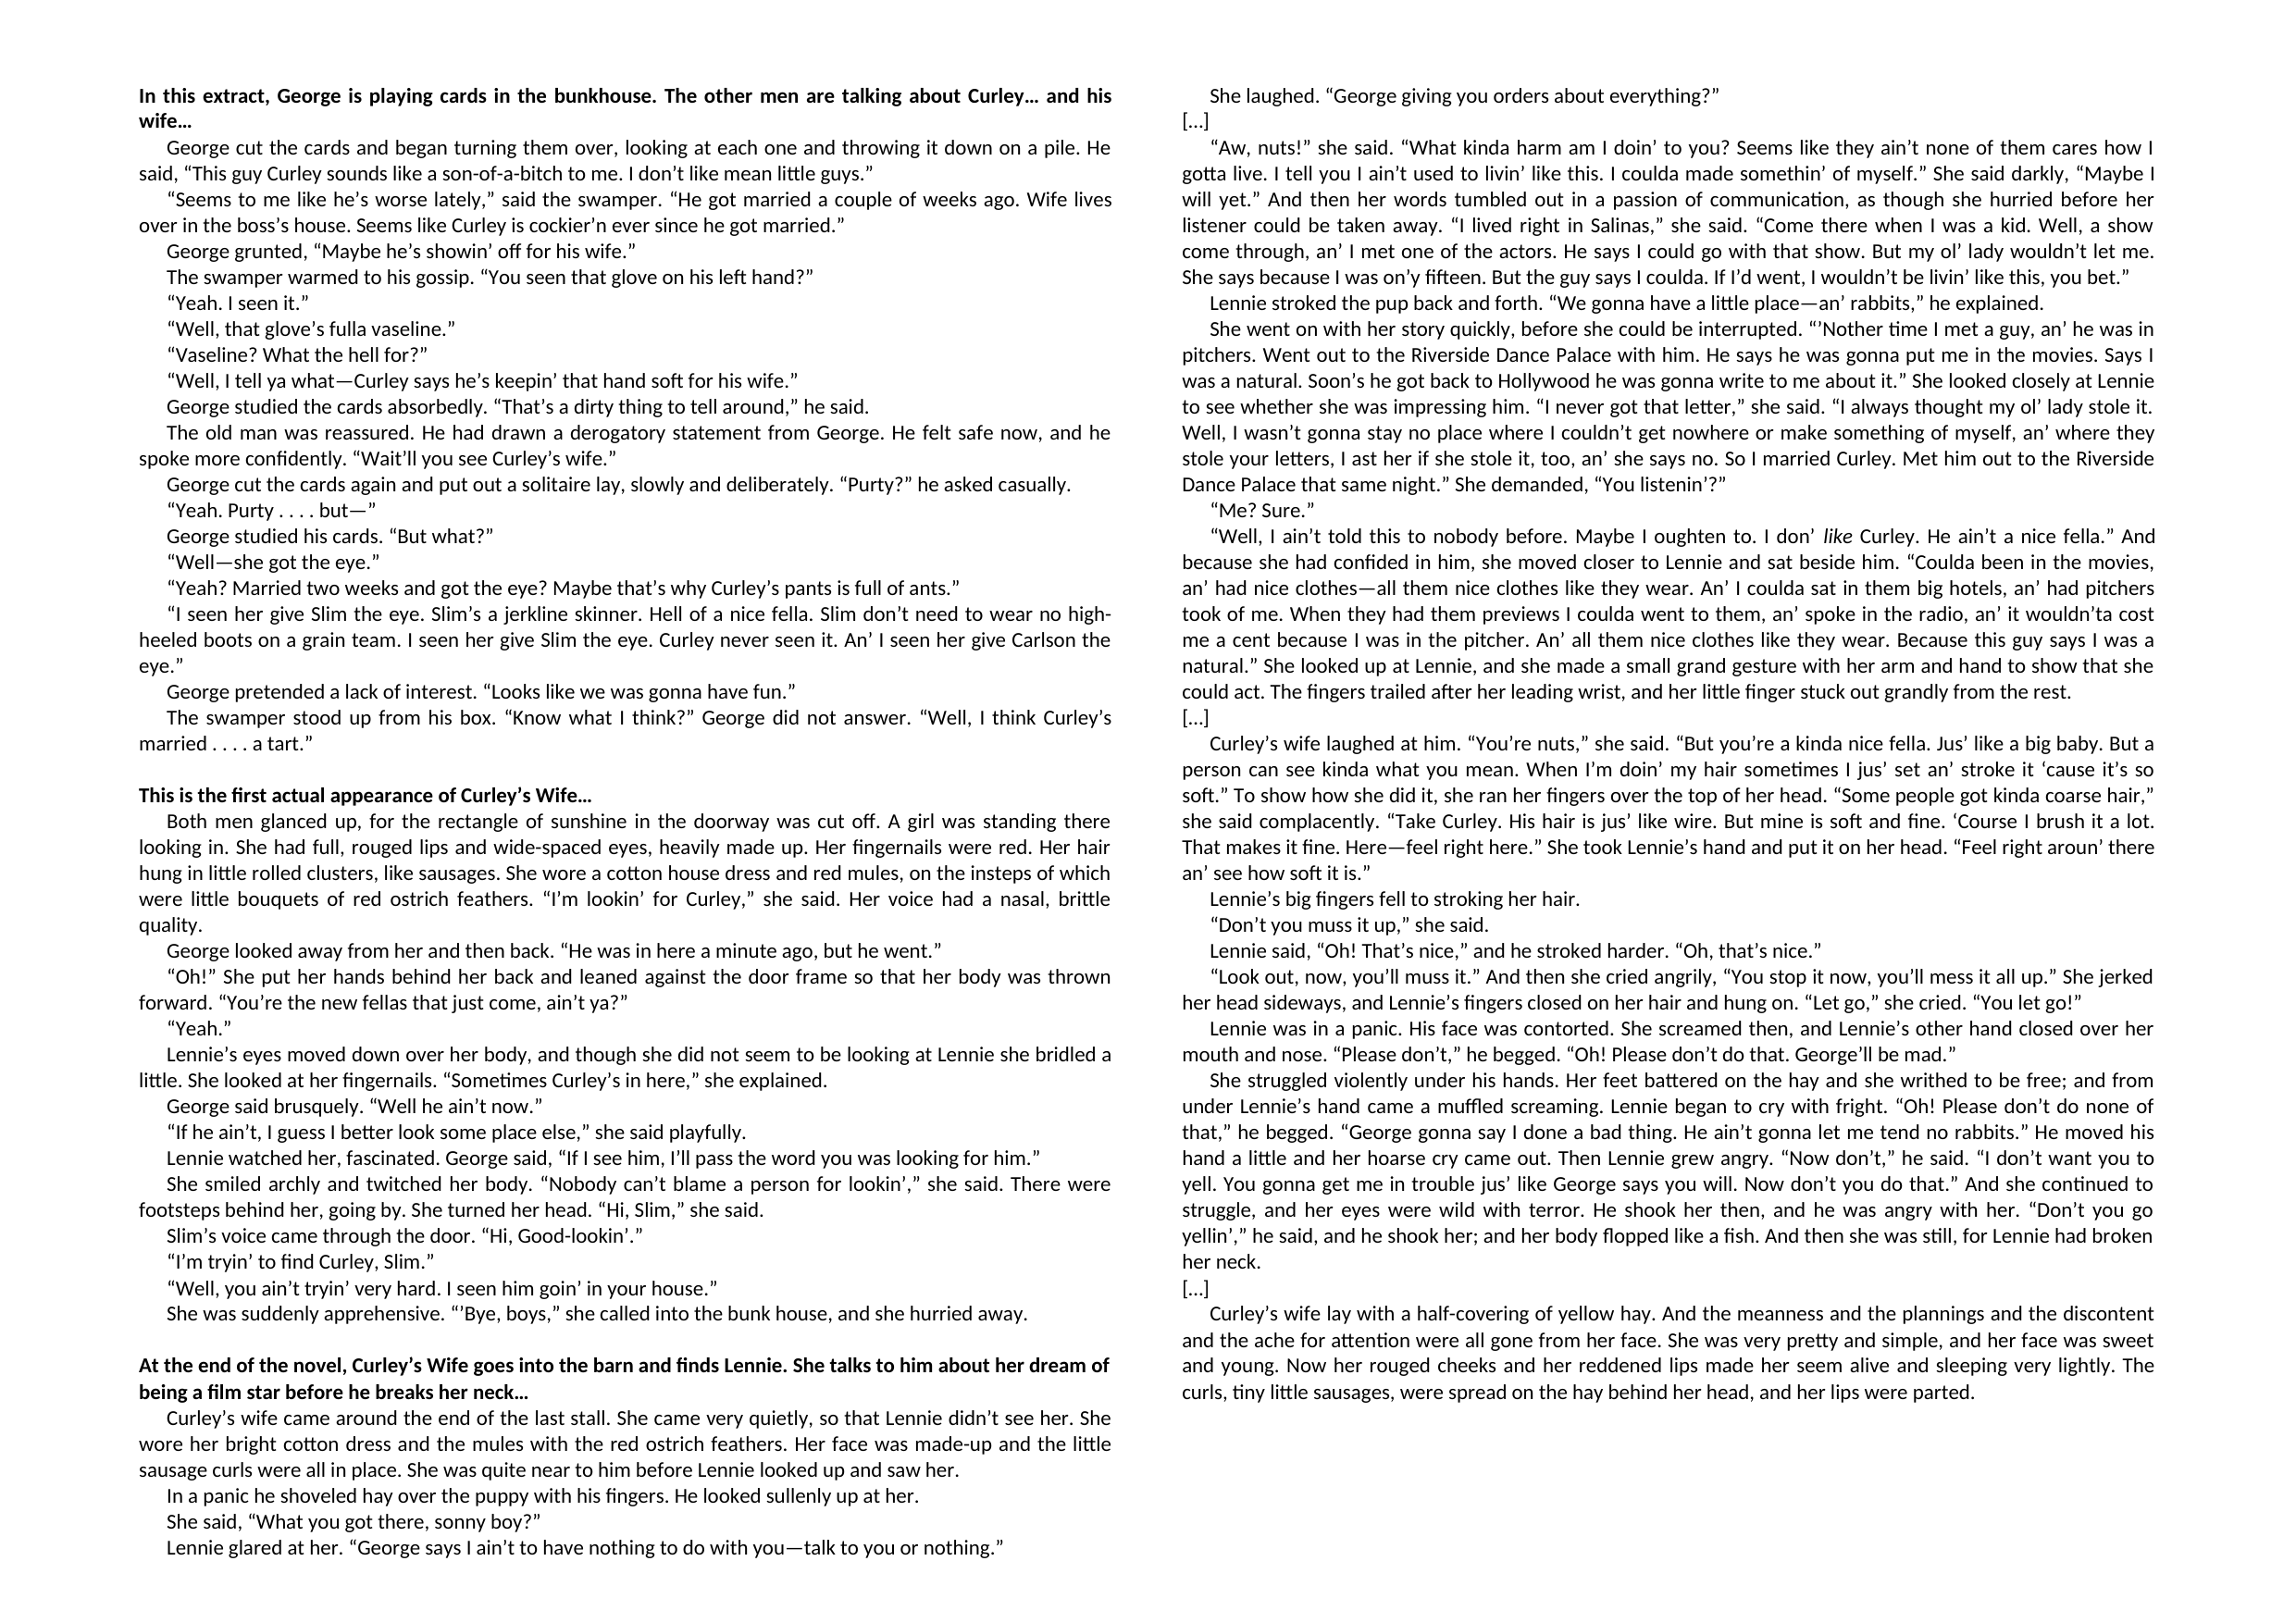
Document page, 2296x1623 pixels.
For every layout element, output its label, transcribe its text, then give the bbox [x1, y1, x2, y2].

text “Vaseline? What the hell for?” [139, 341, 1113, 367]
text “Look out, now, you’ll muss it.” And then she cried angrily, “You stop it now, you’ll mess it all up.” She jerked her head sideways, and Lennie’s fingers closed on her hair and hung on. “Let go,” she cried. “You let go!” [1182, 963, 2156, 1015]
text In a panic he shoveled hay over the puppy with his fingers. He looked sullenly up at her. [139, 1482, 1113, 1508]
text “Don’t you muss it up,” she said. [1182, 911, 2156, 937]
text “Well, you ain’t tryin’ very hard. I seen him goin’ in your house.” [139, 1275, 1113, 1301]
text “Aw, nuts!” she said. “What kinda harm am I doin’ to you? Seems like they ain’t none of them cares how I gotta live. I tell you I ain’t used to livin’ like this. I coulda made somethin’ of myself.” She said darkly, “Maybe I will yet.” And then her words tumbled out in a passion of communication, as though she hurried before her listener could be taken away. “I lived right in Salinas,” she said. “Come there when I was a kid. Well, a show come through, an’ I met one of the actors. He says I could go with that show. But my ol’ lady wouldn’t let me. She says because I was on’y fifteen. But the guy says I coulda. If I’d went, I wouldn’t be livin’ like this, you bet.” [1182, 134, 2156, 290]
text George studied his cards. “But what?” [139, 523, 1113, 549]
text “Well, I ain’t told this to nobody before. Maybe I oughten to. I don’ like Curley. He ain’t a nice fella.” And because she had confided in him, she moved closer to Lennie and sat beside him. “Coulda been in the movies, an’ had nice clothes—all them nice clothes like they wear. An’ I coulda sat in them big hotels, an’ had pitchers took of me. When they had them previews I coulda went to them, an’ spoke in the radio, an’ it wouldn’ta cost me a cent because I was in the pitcher. An’ all them nice clothes like they wear. Because this guy says I was a natural.” She looked up at Lennie, and she made a small grand gesture with her arm and hand to show that she could act. The fingers trailed after her leading wrist, and her little finger stuck out grandly from the rest. [1182, 523, 2156, 704]
text She was suddenly apprehensive. “’Bye, boys,” she called into the bunk house, and she hurried away. [139, 1301, 1113, 1327]
text “Yeah. Purty . . . . but—” [139, 497, 1113, 523]
text Both men glanced up, for the rectangle of sunshine in the doorway was cut off. A girl was standing there looking in. She had full, rouged lips and wide-spaced eyes, heavily made up. Her fingernails were red. Her hair hung in little rolled clusters, like sausages. She wore a cotton house dress and red mules, on the insteps of which were little bouquets of red ostrich feathers. “I’m lookin’ for Curley,” she said. Her voice had a nasal, brittle quality. [139, 808, 1113, 937]
text “Well—she got the eye.” [139, 549, 1113, 575]
text She laughed. “George giving you orders about everything?” [1182, 82, 2156, 108]
text Lennie’s big fingers fell to stroking her hair. [1182, 886, 2156, 911]
text “Yeah.” [139, 1015, 1113, 1041]
text The swamper stood up from his box. “Know what I think?” George did not answer. “Well, I think Curley’s married . . . . a tart.” [139, 704, 1113, 756]
text She struggled violently under his hands. Her feet battered on the hay and she writhed to be free; and from under Lennie’s hand came a muffled screaming. Lennie began to cry with fright. “Oh! Please don’t do none of that,” he begged. “George gonna say I done a bad thing. He ain’t gonna let me tend no rabbits.” He moved his hand a little and her hoarse cry came out. Then Lennie grew angry. “Now don’t,” he said. “I don’t want you to yell. You gonna get me in trouble jus’ like George says you will. Now don’t you do that.” And she continued to struggle, and her eyes were wild with terror. He shook her then, and he was angry with her. “Don’t you go yellin’,” he said, and he shook her; and her body flopped like a fish. And then she was still, for Lennie had broken her neck. [1182, 1067, 2156, 1275]
text […] [1182, 1275, 2156, 1301]
text “Well, I tell ya what—Curley says he’s keepin’ that hand soft for his wife.” [139, 367, 1113, 393]
text “Me? Sure.” [1182, 497, 2156, 523]
text “Oh!” She put her hands behind her back and leaned against the door frame so that her body was thrown forward. “You’re the new fellas that just come, ain’t ya?” [139, 963, 1113, 1015]
text […] [1182, 704, 2156, 730]
text Lennie was in a panic. His face was contorted. She screamed then, and Lennie’s other hand closed over her mouth and nose. “Please don’t,” he begged. “Oh! Please don’t do that. George’ll be mad.” [1182, 1015, 2156, 1067]
text Curley’s wife lay with a half-covering of yellow hay. And the meanness and the plannings and the discontent and the ache for attention were all gone from her face. She was very pretty and simple, and her face was sweet and young. Now her rouged cheeks and her reddened lips made her seem alive and sleeping very lightly. The curls, tiny little sausages, were spread on the hay behind her head, and her lips were parted. [1182, 1301, 2156, 1405]
text “I’m tryin’ to find Curley, Slim.” [139, 1248, 1113, 1275]
text She smiled archly and twitched her body. “Nobody can’t blame a person for lookin’,” she said. There were footsteps behind her, going by. She turned her head. “Hi, Slim,” she said. [139, 1171, 1113, 1223]
text George cut the cards and began turning them over, looking at each one and throwing it down on a pile. He said, “This guy Curley sounds like a son-of-a-bitch to me. I don’t like mean little guys.” [139, 134, 1113, 186]
text Lennie’s eyes moved down over her body, and though she did not seem to be looking at Lennie she bridled a little. She looked at her fingernails. “Sometimes Curley’s in here,” she explained. [139, 1041, 1113, 1093]
text “Yeah? Married two weeks and got the eye? Maybe that’s why Curley’s pants is full of ants.” [139, 575, 1113, 601]
text She said, “What you got there, sonny boy?” [139, 1508, 1113, 1534]
text The swamper warmed to his gossip. “You seen that glove on his left hand?” [139, 264, 1113, 290]
text Lennie watched her, fascinated. George said, “If I see him, I’ll pass the word you was looking for him.” [139, 1145, 1113, 1171]
text “Seems to me like he’s worse lately,” said the swamper. “He got married a couple of weeks ago. Wife lives over in the boss’s house. Seems like Curley is cockier’n ever since he got married.” [139, 186, 1113, 238]
text Curley’s wife came around the end of the last stall. She came very quietly, so that Lennie didn’t see her. She wore her bright cotton dress and the mules with the red ostrich feathers. Her face was made-up and the little sausage curls were all in place. She was quite near to him before Lennie looked up and saw her. [139, 1405, 1113, 1482]
text “Yeah. I seen it.” [139, 290, 1113, 316]
text George looked away from her and then back. “He was in here a minute ago, but he went.” [139, 937, 1113, 963]
text George studied the cards absorbedly. “That’s a dirty thing to tell around,” he said. [139, 393, 1113, 419]
text In this extract, George is playing cards in the bunkhouse. The other men are talking about Curley… and his wife… [139, 82, 1113, 134]
text Curley’s wife laughed at him. “You’re nuts,” she said. “But you’re a kinda nice fella. Jus’ like a big baby. But a person can see kinda what you mean. When I’m doin’ my hair sometimes I jus’ set an’ stroke it ‘cause it’s so soft.” To show how she did it, she ran her fingers over the top of her head. “Some people got kinda coarse hair,” she said complacently. “Take Curley. His hair is jus’ like wire. But mine is soft and fine. ‘Course I brush it a lot. That makes it fine. Here—feel right here.” She took Lennie’s hand and put it on her head. “Feel right aroun’ there an’ see how soft it is.” [1182, 730, 2156, 886]
text The old man was reassured. He had drawn a derogatory statement from George. He felt safe now, and he spoke more confidently. “Wait’ll you see Curley’s wife.” [139, 419, 1113, 471]
text She went on with her story quickly, before she could be interrupted. “’Nother time I met a guy, an’ he was in pitchers. Went out to the Riverside Dance Palace with him. He says he was gonna put me in the movies. Says I was a natural. Soon’s he got back to Hollywood he was gonna write to me about it.” She looked closely at Lennie to see whether she was impressing him. “I never got that letter,” she said. “I always thought my ol’ lady stole it. Well, I wasn’t gonna stay no place where I couldn’t get nowhere or make something of myself, an’ where they stole your letters, I ast her if she stole it, too, an’ she says no. So I married Curley. Met him out to the Riverside Dance Palace that same night.” She demanded, “You listenin’?” [1182, 316, 2156, 497]
text This is the first actual appearance of Curley’s Wife… [139, 782, 1113, 808]
text George pretended a lack of interest. “Looks like we was gonna have fun.” [139, 678, 1113, 704]
text George said brusquely. “Well he ain’t now.” [139, 1093, 1113, 1119]
text Lennie glared at her. “George says I ain’t to have nothing to do with you—talk to you or nothing.” [139, 1534, 1113, 1560]
text […] [1182, 108, 2156, 134]
text Lennie stroked the pup back and forth. “We gonna have a little place—an’ rabbits,” he explained. [1182, 290, 2156, 316]
text George grunted, “Maybe he’s showin’ off for his wife.” [139, 238, 1113, 264]
text “Well, that glove’s fulla vaseline.” [139, 316, 1113, 341]
text Lennie said, “Oh! That’s nice,” and he stroked harder. “Oh, that’s nice.” [1182, 937, 2156, 963]
text Slim’s voice came through the door. “Hi, Good-lookin’.” [139, 1223, 1113, 1248]
text “I seen her give Slim the eye. Slim’s a jerkline skinner. Hell of a nice fella. Slim don’t need to wear no high-heeled boots on a grain team. I seen her give Slim the eye. Curley never seen it. An’ I seen her give Carlson the eye.” [139, 601, 1113, 678]
text At the end of the novel, Curley’s Wife goes into the barn and finds Lennie. She talks to him about her dream of being a film star before he breaks her neck… [139, 1353, 1113, 1405]
text George cut the cards again and put out a solitaire lay, slowly and deliberately. “Purty?” he asked casually. [139, 471, 1113, 497]
text “If he ain’t, I guess I better look some place else,” she said playfully. [139, 1119, 1113, 1145]
